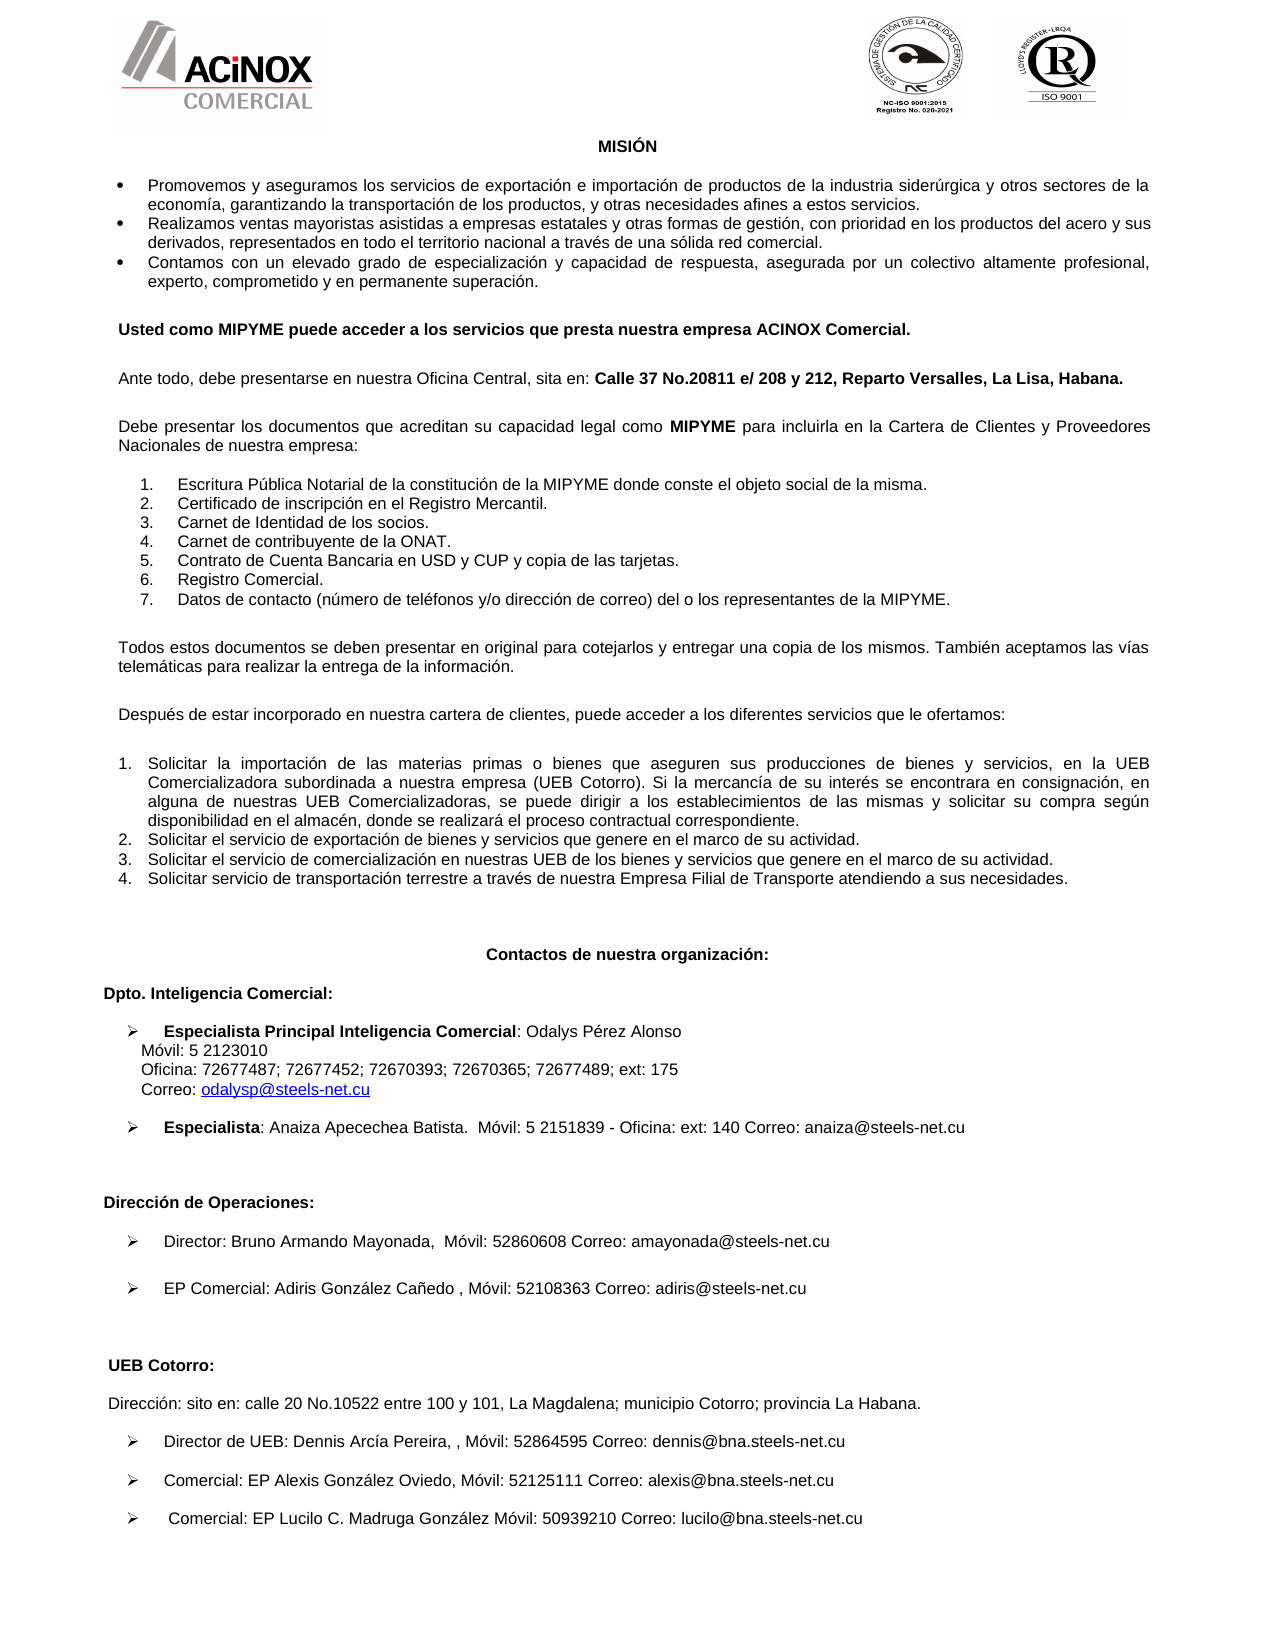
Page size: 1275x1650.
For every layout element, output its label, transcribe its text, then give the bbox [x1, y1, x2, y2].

picture [113, 19, 323, 134]
list Solicitar la importación de las materias primas o bienes que aseguren sus producciones de bienes y servicios, en la UEB Comercializadora subordinada a nuestra empresa (UEB Cotorro). Si la mercancía de su interés se encontrara en consignación, en alguna de nuestras UEB Comercializadoras, se puede dirigir a los establecimientos de las mismas y solicitar su compra según disponibilidad en el almacén, donde se realizará el proceso contractual correspondiente. [118, 753, 1152, 830]
list Contamos con un elevado grado de especialización y capacidad de respuesta, asegurada por un colectivo altamente profesional, experto, comprometido y en permanente superación. [117, 252, 1152, 291]
list Registro Comercial. [140, 570, 1152, 589]
list Correo: odalysp@steels-net.cu [141, 1079, 1157, 1098]
list Especialista: Anaiza Apecechea Batista. Móvil: 5 2151839 - Oficina: ext: 140 Correo: anaiza@steels-net.cu [126, 1118, 1157, 1137]
list Comercial: EP Lucilo C. Madruga González Móvil: 50939210 Correo: lucilo@bna.steels-net.cu [126, 1509, 1157, 1528]
list Realizamos ventas mayoristas asistidas a empresas estatales y otras formas de gestión, con prioridad en los productos del acero y sus derivados, representados en todo el territorio nacional a través de una sólida red comercial. [117, 214, 1152, 252]
list Solicitar servicio de transportación terrestre a través de nuestra Empresa Filial de Transporte atendiendo a sus necesidades. [118, 868, 1152, 888]
list Contrato de Cuenta Bancaria en USD y CUP y copia de las tarjetas. [140, 551, 1152, 570]
list Solicitar el servicio de comercialización en nuestras UEB de los bienes y servicios que genere en el marco de su actividad. [118, 849, 1152, 868]
list Director de UEB: Dennis Arcía Pereira, , Móvil: 52864595 Correo: dennis@bna.steels-net.cu [126, 1432, 1157, 1451]
list Certificado de inscripción en el Registro Mercantil. [140, 493, 1152, 513]
text Todos estos documentos se deben presentar en original para cotejarlos y entregar una copia de los mismos. También aceptamos las vías telemáticas para realizar la entrega de la información. [118, 638, 1152, 676]
text Dirección: sito en: calle 20 No.10522 entre 100 y 101, La Magdalena; municipio Cotorro; provincia La Habana. [103, 1394, 1157, 1413]
list Comercial: EP Alexis González Oviedo, Móvil: 52125111 Correo: alexis@bna.steels-net.cu [126, 1471, 1157, 1490]
list Carnet de contribuyente de la ONAT. [140, 532, 1152, 551]
text UEB Cotorro: [103, 1355, 1157, 1374]
text Ante todo, debe presentarse en nuestra Oficina Central, sita en: Calle 37 No.20811 e/ 208 y 212, Reparto Versalles, La Lisa, Habana. [118, 368, 1152, 388]
text Dpto. Inteligencia Comercial: [103, 983, 1157, 1003]
list Escritura Pública Notarial de la constitución de la MIPYME donde conste el objeto social de la misma. [140, 474, 1152, 493]
text Contactos de nuestra organización: [103, 945, 1152, 964]
list Promovemos y aseguramos los servicios de exportación e importación de productos de la industria siderúrgica y otros sectores de la economía, garantizando la transportación de los productos, y otras necesidades afines a estos servicios. [117, 176, 1152, 214]
list Director: Bruno Armando Mayonada, Móvil: 52860608 Correo: amayonada@steels-net.cu [126, 1231, 1157, 1251]
list Móvil: 5 2123010 [141, 1041, 1157, 1060]
text Debe presentar los documentos que acreditan su capacidad legal como MIPYME para incluirla en la Cartera de Clientes y Proveedores Nacionales de nuestra empresa: [118, 417, 1152, 455]
picture [993, 17, 1127, 114]
text Usted como MIPYME puede acceder a los servicios que presta nuestra empresa ACINOX Comercial. [118, 320, 1152, 339]
text Dirección de Operaciones: [103, 1193, 1157, 1212]
list Oficina: 72677487; 72677452; 72670393; 72670365; 72677489; ext: 175 [141, 1060, 1157, 1079]
list EP Comercial: Adiris González Cañedo , Móvil: 52108363 Correo: adiris@steels-net.cu [126, 1279, 1157, 1298]
picture [868, 16, 963, 116]
text Después de estar incorporado en nuestra cartera de clientes, puede acceder a los diferentes servicios que le ofertamos: [118, 705, 1152, 724]
list Especialista Principal Inteligencia Comercial: Odalys Pérez Alonso [126, 1022, 1157, 1041]
list Datos de contacto (número de teléfonos y/o dirección de correo) del o los representantes de la MIPYME. [140, 589, 1152, 608]
list Solicitar el servicio de exportación de bienes y servicios que genere en el marco de su actividad. [118, 830, 1152, 849]
text MISIÓN [103, 137, 1152, 156]
list Carnet de Identidad de los socios. [140, 513, 1152, 532]
